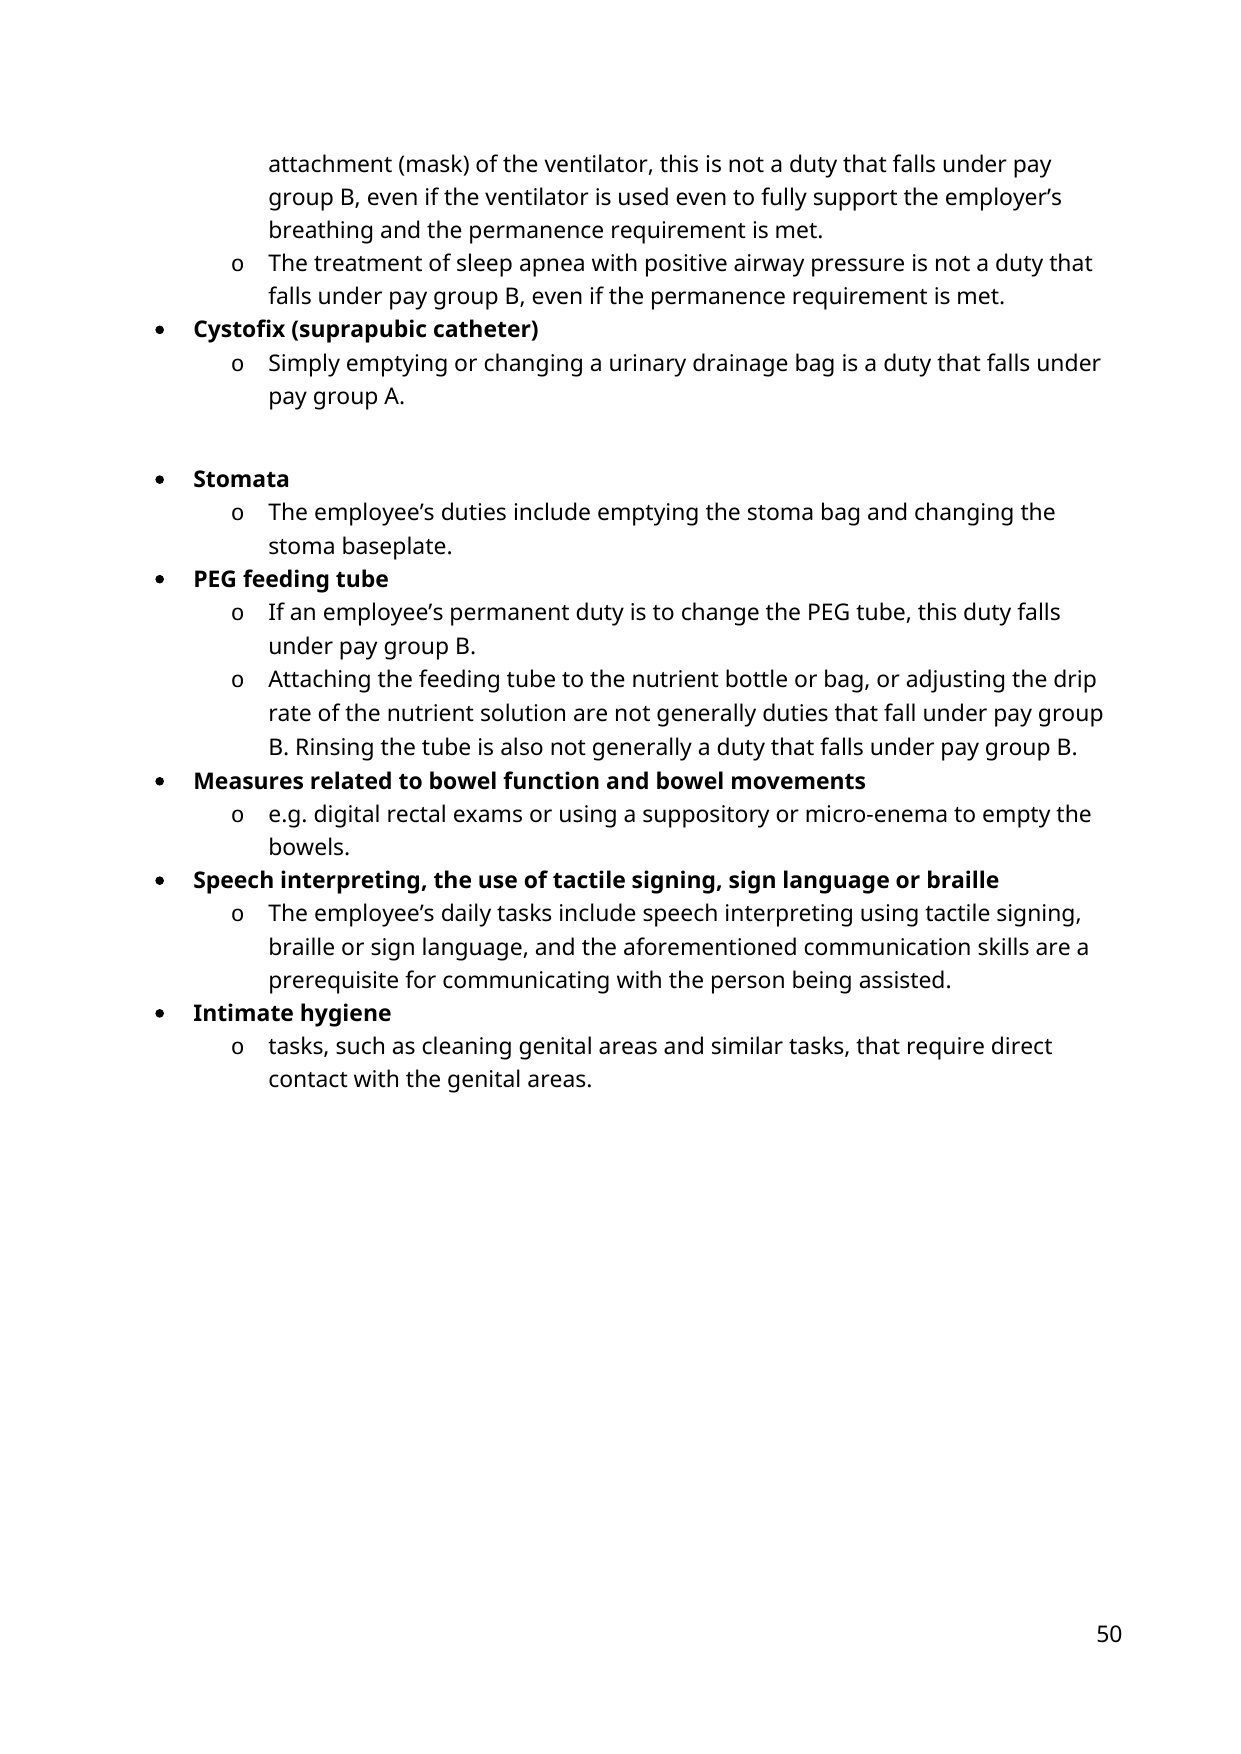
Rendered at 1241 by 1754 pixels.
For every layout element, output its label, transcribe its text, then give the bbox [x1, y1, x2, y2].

list Simply emptying or changing a urinary drainage bag is a duty that falls under pay group A. [231, 346, 1122, 411]
list The treatment of sleep apnea with positive airway pressure is not a duty that falls under pay group B, even if the permanence requirement is met. [231, 247, 1122, 311]
list Attaching the feeding tube to the nutrient bottle or bag, or adjusting the drip rate of the nutrient solution are not generally duties that fall under pay group B. Rinsing the tube is also not generally a duty that falls under pay group B. [231, 663, 1122, 762]
list Speech interpreting, the use of tactile signing, sign language or braille [156, 864, 1122, 896]
list tasks, such as cleaning genital areas and similar tasks, that require direct contact with the genital areas. [231, 1030, 1122, 1094]
list The employee’s daily tasks include speech interpreting using tactile signing, braille or sign language, and the aforementioned communication skills are a prerequisite for communicating with the person being assisted. [231, 897, 1122, 995]
list Stomata [156, 463, 1122, 494]
list Measures related to bowel function and bowel movements [156, 765, 1122, 796]
list The employee’s duties include emptying the stoma bag and changing the stoma baseplate. [231, 496, 1122, 561]
list e.g. digital rectal exams or using a suppository or micro-enema to empty the bowels. [231, 798, 1122, 862]
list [231, 148, 1122, 245]
list PEG feeding tube [156, 563, 1122, 594]
list Intimate hygiene [156, 997, 1122, 1028]
list If an employee’s permanent duty is to change the PEG tube, this duty falls under pay group B. [231, 596, 1122, 661]
list Cystofix (suprapubic catheter) [156, 313, 1122, 344]
